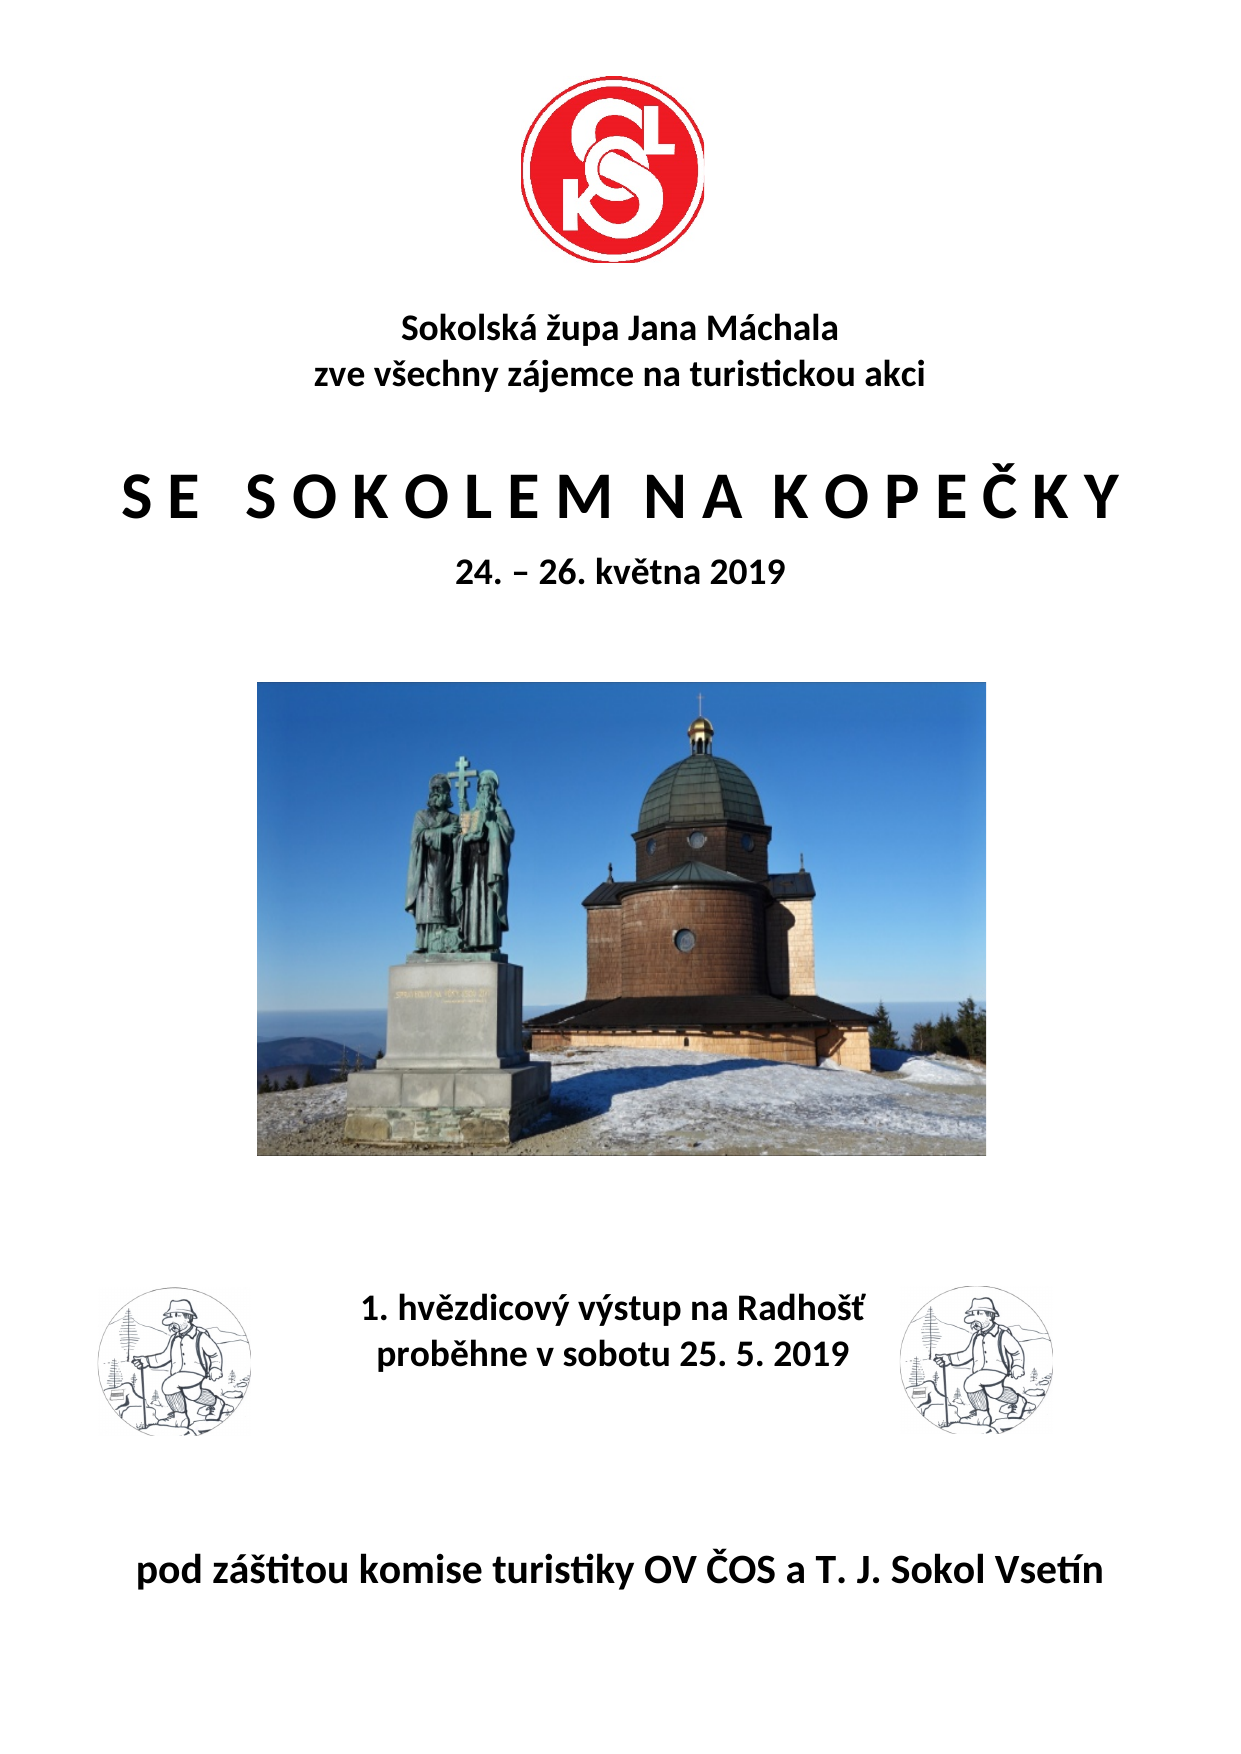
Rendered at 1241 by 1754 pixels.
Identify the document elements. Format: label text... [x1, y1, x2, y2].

text pod záštitou komise turistiky OV ČOS a T. J. Sokol Vsetín [75, 1543, 1165, 1594]
text S E S O K O L E M N A K O P E Č K Y [75, 454, 1165, 536]
text Sokolská župa Jana Máchala [75, 304, 1165, 350]
picture [254, 682, 986, 1154]
picture [899, 1286, 1053, 1433]
list 1. hvězdicový výstup na Radhošť proběhne v sobotu 25. 5. 2019 [150, 1284, 1165, 1376]
picture [519, 76, 704, 261]
picture [97, 1287, 251, 1435]
text 24. – 26. května 2019 [75, 548, 1165, 593]
text zve všechny zájemce na turistickou akci [75, 350, 1165, 396]
